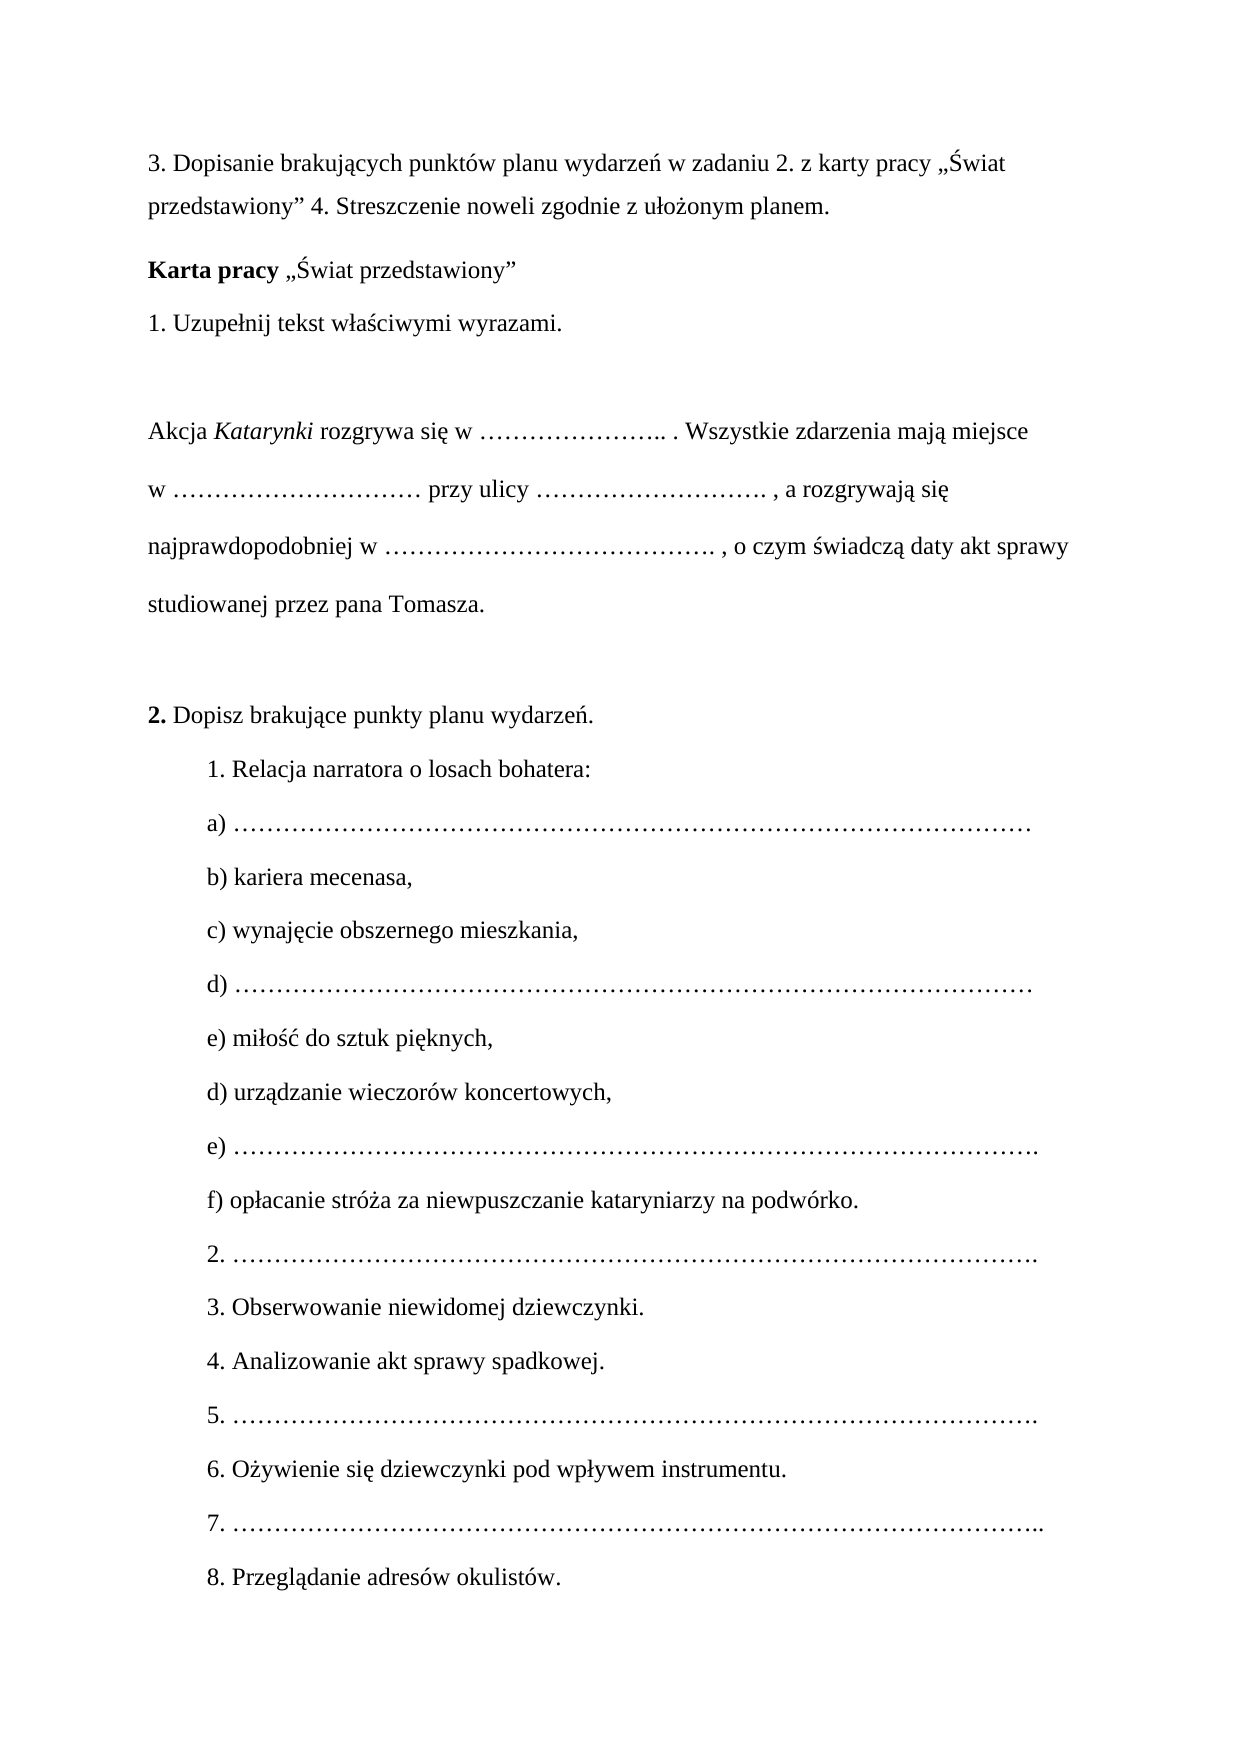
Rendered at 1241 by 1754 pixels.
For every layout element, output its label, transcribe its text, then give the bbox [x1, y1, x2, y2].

text d) …………………………………………………………………………………… [148, 969, 1093, 998]
text 4. Analizowanie akt sprawy spadkowej. [148, 1346, 1093, 1375]
text 3. Obserwowanie niewidomej dziewczynki. [148, 1292, 1093, 1321]
text 1. Relacja narratora o losach bohatera: [148, 754, 1093, 783]
text 1. Uzupełnij tekst właściwymi wyrazami. [148, 308, 1093, 337]
text b) kariera mecenasa, [148, 862, 1093, 890]
text 8. Przeglądanie adresów okulistów. [148, 1562, 1093, 1591]
text 3. Dopisanie brakujących punktów planu wydarzeń w zadaniu 2. z karty pracy „Świat przedstawiony” 4. Streszczenie noweli zgodnie z ułożonym planem. [148, 148, 1093, 219]
text 5. ……………………………………………………………………………………. [148, 1400, 1093, 1429]
text a) …………………………………………………………………………………… [148, 808, 1093, 837]
text e) ……………………………………………………………………………………. [148, 1131, 1093, 1160]
text f) opłacanie stróża za niewpuszczanie kataryniarzy na podwórko. [148, 1185, 1093, 1213]
text Akcja Katarynki rozgrywa się w ………………….. . Wszystkie zdarzenia mają miejsce w ………………………… przy ulicy ………………………. , a rozgrywają się najprawdopodobniej w …………………………………. , o czym świadczą daty akt sprawy studiowanej przez pana Tomasza. [148, 416, 1093, 617]
text c) wynajęcie obszernego mieszkania, [148, 916, 1093, 944]
text 2. ……………………………………………………………………………………. [148, 1239, 1093, 1267]
text 2. Dopisz brakujące punkty planu wydarzeń. [148, 700, 1093, 729]
text Karta pracy „Świat przedstawiony” [148, 255, 1093, 283]
text e) miłość do sztuk pięknych, [148, 1023, 1093, 1052]
text d) urządzanie wieczorów koncertowych, [148, 1077, 1093, 1106]
text 6. Ożywienie się dziewczynki pod wpływem instrumentu. [148, 1454, 1093, 1483]
text 7. …………………………………………………………………………………….. [148, 1508, 1093, 1537]
